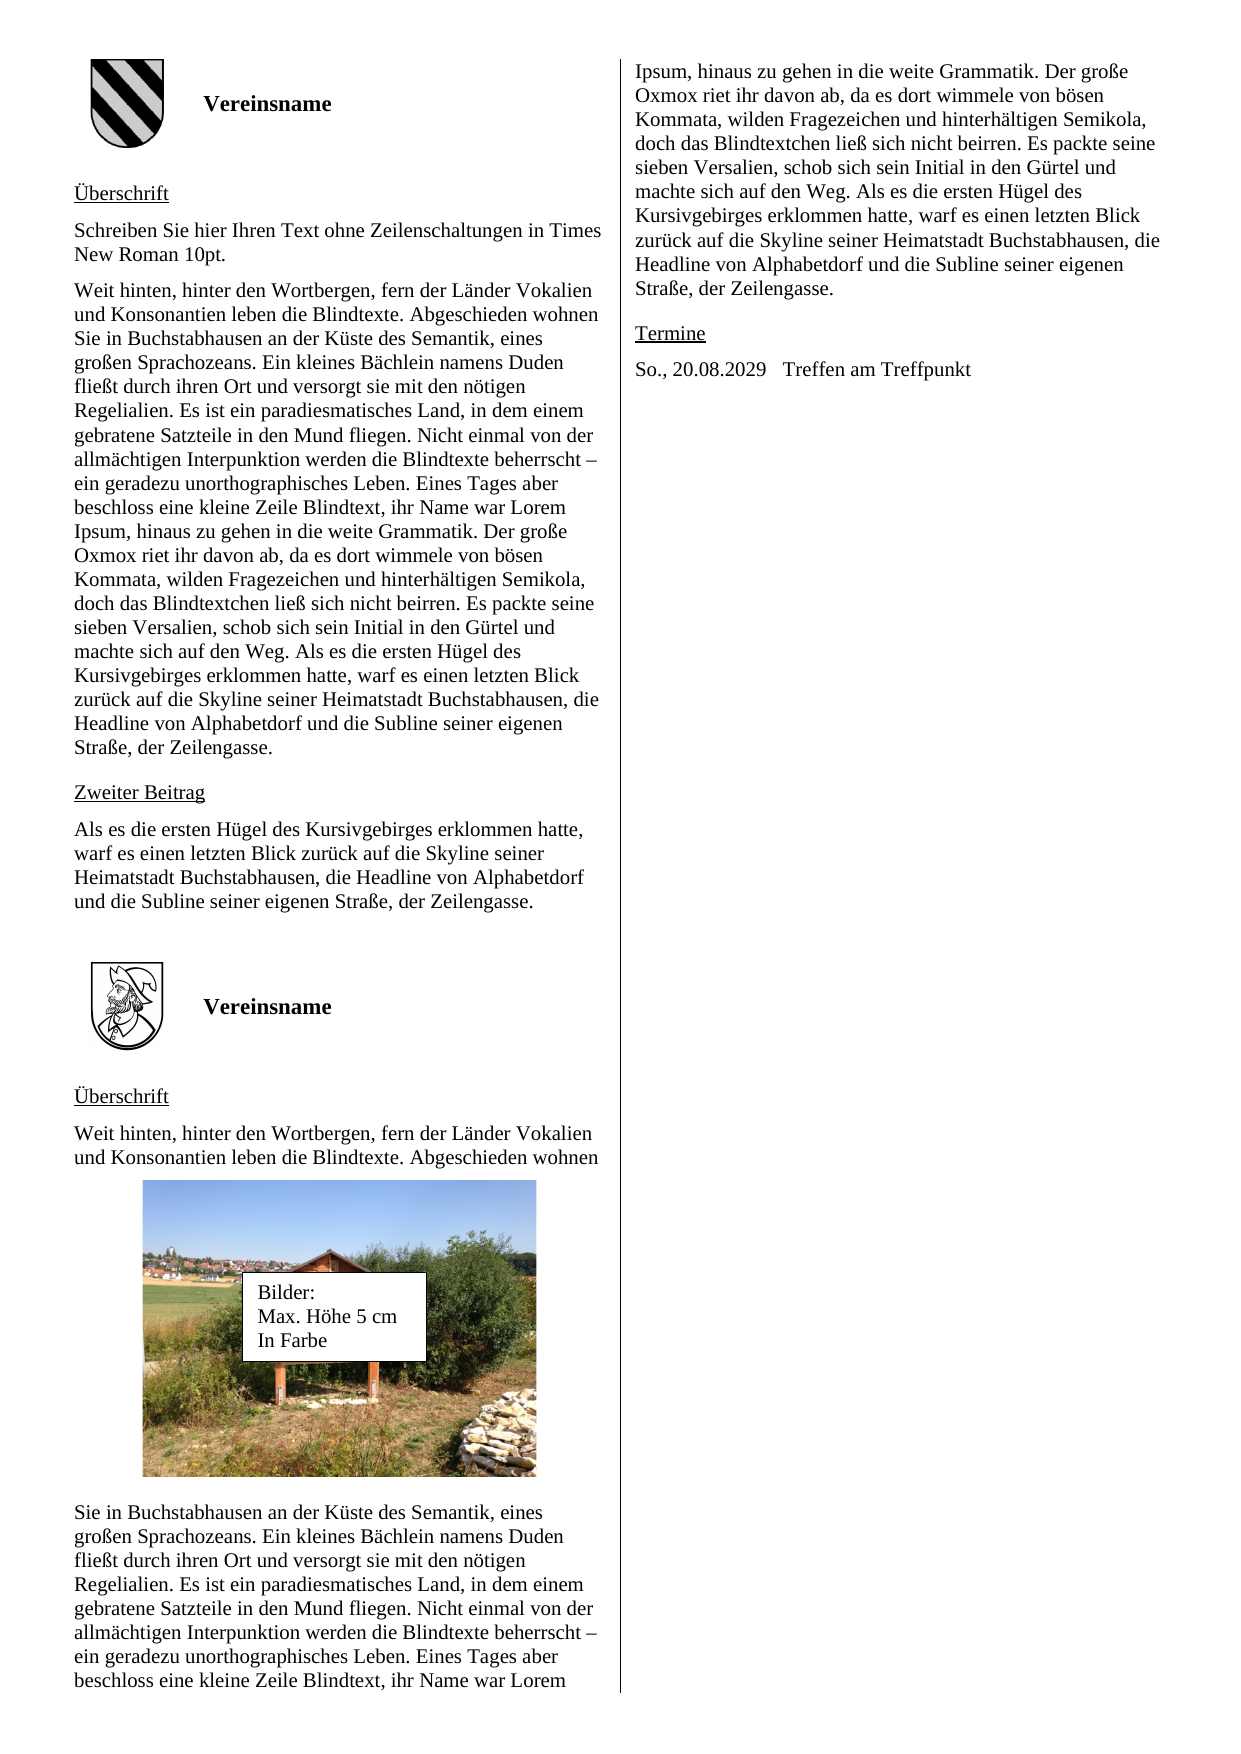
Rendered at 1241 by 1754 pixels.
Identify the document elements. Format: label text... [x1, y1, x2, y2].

table_header Vereinsname [192, 962, 609, 1063]
subtitle Zweiter Beitrag [74, 780, 605, 804]
subtitle Termine [635, 321, 1166, 344]
picture [90, 59, 164, 148]
picture [90, 962, 164, 1051]
text Als es die ersten Hügel des Kursivgebirges erklommen hatte, warf es einen letzten Blick zurück auf die Skyline seiner Heimatstadt Buchstabhausen, die Headline von Alphabetdorf und die Subline seiner eigenen Straße, der Zeilengasse. [74, 817, 605, 913]
text Weit hinten, hinter den Wortbergen, fern der Länder Vokalien und Konsonantien leben die Blindtexte. Abgeschieden wohnen Sie in Buchstabhausen an der Küste des Semantik, eines großen Sprachozeans. Ein kleines Bächlein namens Duden fließt durch ihren Ort und versorgt sie mit den nötigen Regelialien. Es ist ein paradiesmatisches Land, in dem einem gebratene Satzteile in den Mund fliegen. Nicht einmal von der allmächtigen Interpunktion werden die Blindtexte beherrscht – ein geradezu unorthographisches Leben. Eines Tages aber beschloss eine kleine Zeile Blindtext, ihr Name war Lorem Ipsum, hinaus zu gehen in die weite Grammatik. Der große Oxmox riet ihr davon ab, da es dort wimmele von bösen Kommata, wilden Fragezeichen und hinterhältigen Semikola, doch das Blindtextchen ließ sich nicht beirren. Es packte seine sieben Versalien, schob sich sein Initial in den Gürtel und machte sich auf den Weg. Als es die ersten Hügel des Kursivgebirges erklommen hatte, warf es einen letzten Blick zurück auf die Skyline seiner Heimatstadt Buchstabhausen, die Headline von Alphabetdorf und die Subline seiner eigenen Straße, der Zeilengasse. [74, 1121, 605, 1692]
subtitle Überschrift [74, 181, 605, 205]
table_header [63, 962, 192, 1063]
table_header Vereinsname [192, 59, 609, 160]
subtitle Überschrift [74, 1084, 605, 1108]
table_header [63, 59, 192, 160]
text So., 20.08.2029 Treffen am Treffpunkt [635, 357, 1166, 381]
text Schreiben Sie hier Ihren Text ohne Zeilenschaltungen in Times New Roman 10pt. [74, 217, 605, 266]
text Weit hinten, hinter den Wortbergen, fern der Länder Vokalien und Konsonantien leben die Blindtexte. Abgeschieden wohnen Sie in Buchstabhausen an der Küste des Semantik, eines großen Sprachozeans. Ein kleines Bächlein namens Duden fließt durch ihren Ort und versorgt sie mit den nötigen Regelialien. Es ist ein paradiesmatisches Land, in dem einem gebratene Satzteile in den Mund fliegen. Nicht einmal von der allmächtigen Interpunktion werden die Blindtexte beherrscht – ein geradezu unorthographisches Leben. Eines Tages aber beschloss eine kleine Zeile Blindtext, ihr Name war Lorem Ipsum, hinaus zu gehen in die weite Grammatik. Der große Oxmox riet ihr davon ab, da es dort wimmele von bösen Kommata, wilden Fragezeichen und hinterhältigen Semikola, doch das Blindtextchen ließ sich nicht beirren. Es packte seine sieben Versalien, schob sich sein Initial in den Gürtel und machte sich auf den Weg. Als es die ersten Hügel des Kursivgebirges erklommen hatte, warf es einen letzten Blick zurück auf die Skyline seiner Heimatstadt Buchstabhausen, die Headline von Alphabetdorf und die Subline seiner eigenen Straße, der Zeilengasse. [74, 278, 605, 759]
text Weit hinten, hinter den Wortbergen, fern der Länder Vokalien und Konsonantien leben die Blindtexte. Abgeschieden wohnen Sie in Buchstabhausen an der Küste des Semantik, eines großen Sprachozeans. Ein kleines Bächlein namens Duden fließt durch ihren Ort und versorgt sie mit den nötigen Regelialien. Es ist ein paradiesmatisches Land, in dem einem gebratene Satzteile in den Mund fliegen. Nicht einmal von der allmächtigen Interpunktion werden die Blindtexte beherrscht – ein geradezu unorthographisches Leben. Eines Tages aber beschloss eine kleine Zeile Blindtext, ihr Name war Lorem Ipsum, hinaus zu gehen in die weite Grammatik. Der große Oxmox riet ihr davon ab, da es dort wimmele von bösen Kommata, wilden Fragezeichen und hinterhältigen Semikola, doch das Blindtextchen ließ sich nicht beirren. Es packte seine sieben Versalien, schob sich sein Initial in den Gürtel und machte sich auf den Weg. Als es die ersten Hügel des Kursivgebirges erklommen hatte, warf es einen letzten Blick zurück auf die Skyline seiner Heimatstadt Buchstabhausen, die Headline von Alphabetdorf und die Subline seiner eigenen Straße, der Zeilengasse. [635, 59, 1166, 300]
